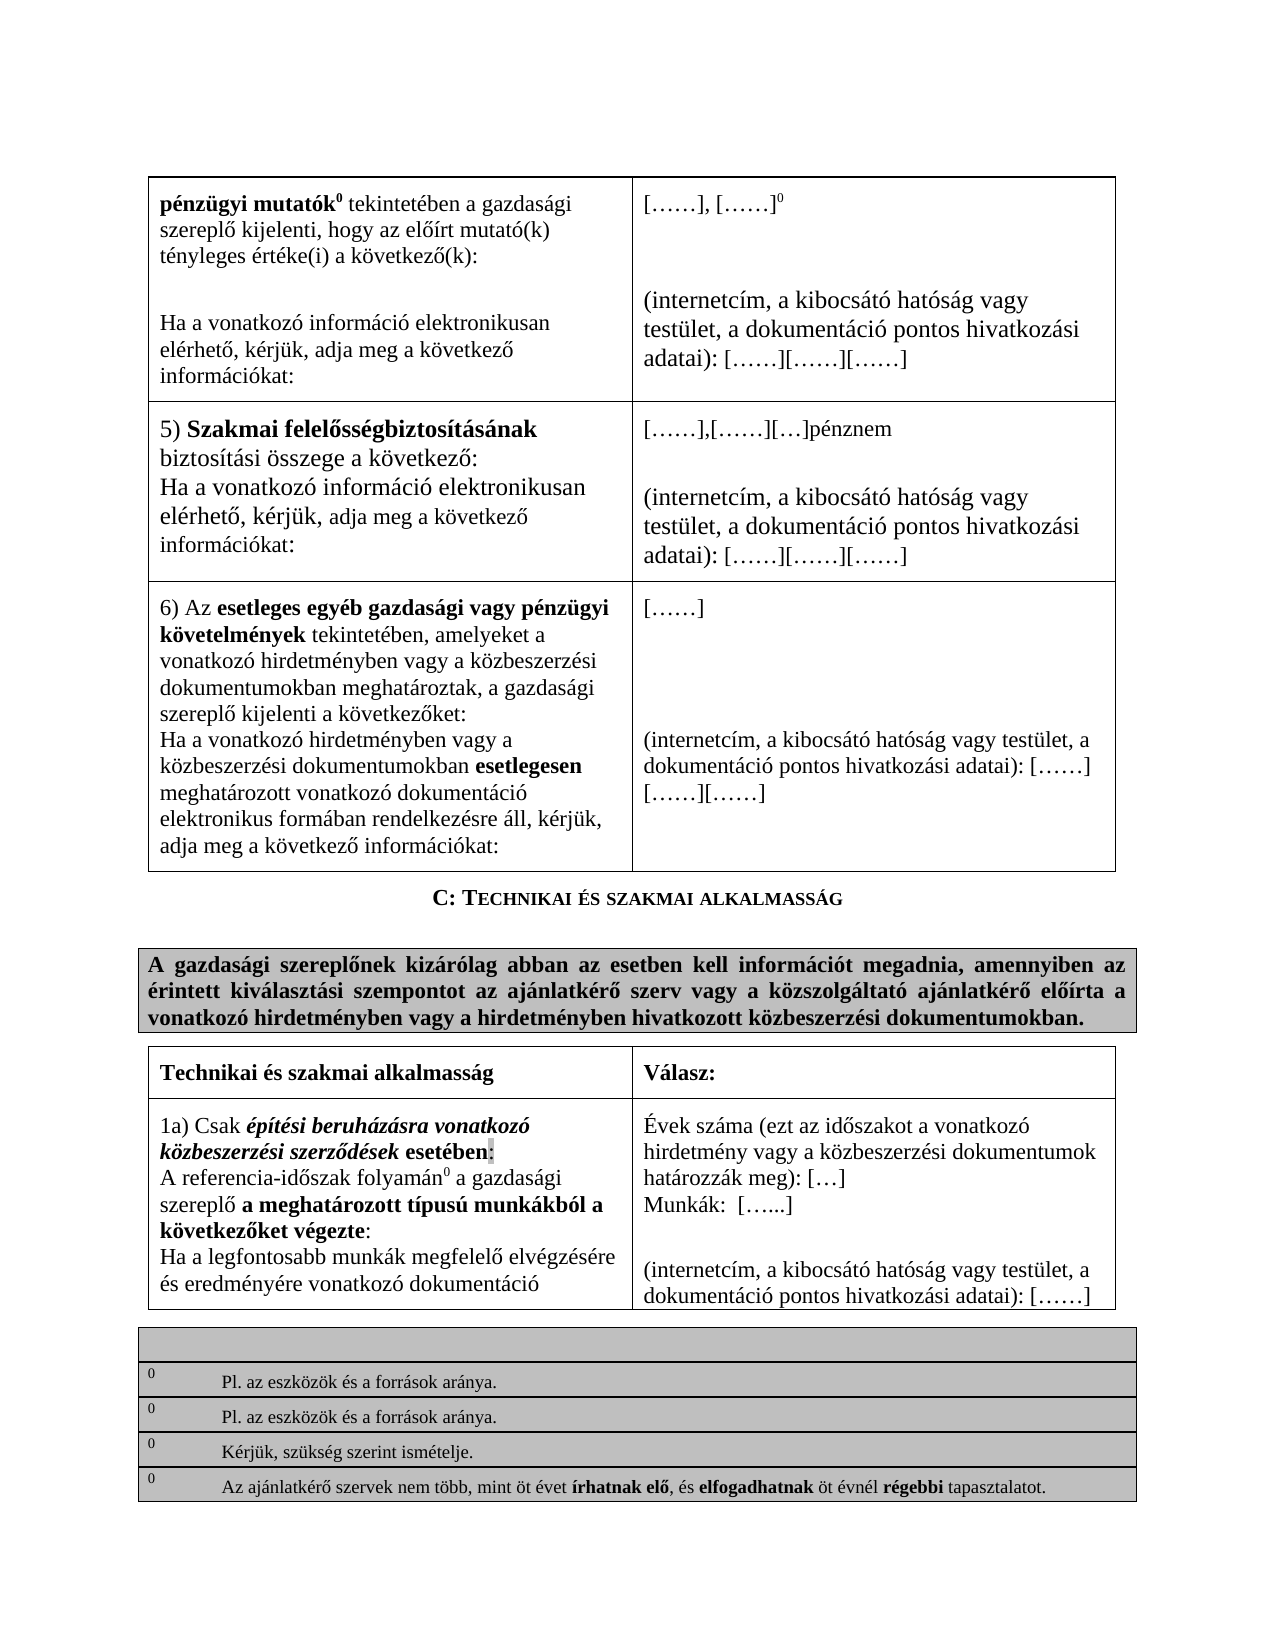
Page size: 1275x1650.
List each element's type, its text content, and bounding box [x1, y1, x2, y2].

text A gazdasági szereplőnek kizárólag abban az esetben kell információt megadnia, amennyiben az érintett kiválasztási szempontot az ajánlatkérő szerv vagy a közszolgáltató ajánlatkérő előírta a vonatkozó hirdetményben vagy a hirdetményben hivatkozott közbeszerzési dokumentumokban. [139, 949, 1136, 1032]
table_cell 5) Szakmai felelősségbiztosításának biztosítási összege a következő: Ha a vonatkozó információ elektronikusan elérhető, kérjük, adja meg a következő információkat: [149, 402, 632, 581]
table_header Válasz: [633, 1047, 1115, 1098]
table_cell [……],[……][…]pénznem (internetcím, a kibocsátó hatóság vagy testület, a dokumentáció pontos hivatkozási adatai): [……][……][……] [633, 402, 1115, 581]
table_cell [149, 1099, 632, 1309]
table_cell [633, 178, 1115, 401]
text C: Technikai és szakmai alkalmasság [148, 884, 1127, 910]
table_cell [149, 178, 632, 401]
table_cell 6) Az esetleges egyéb gazdasági vagy pénzügyi követelmények tekintetében, amelyeket a vonatkozó hirdetményben vagy a közbeszerzési dokumentumokban meghatároztak, a gazdasági szereplő kijelenti a következőket: Ha a vonatkozó hirdetményben vagy a közbeszerzési dokumentumokban esetlegesen meghatározott vonatkozó dokumentáció elektronikus formában rendelkezésre áll, kérjük, adja meg a következő információkat: [149, 582, 632, 871]
table_cell [……] (internetcím, a kibocsátó hatóság vagy testület, a dokumentáció pontos hivatkozási adatai): [……][……][……] [633, 582, 1115, 871]
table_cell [633, 1099, 1115, 1309]
table_header Technikai és szakmai alkalmasság [149, 1047, 632, 1098]
